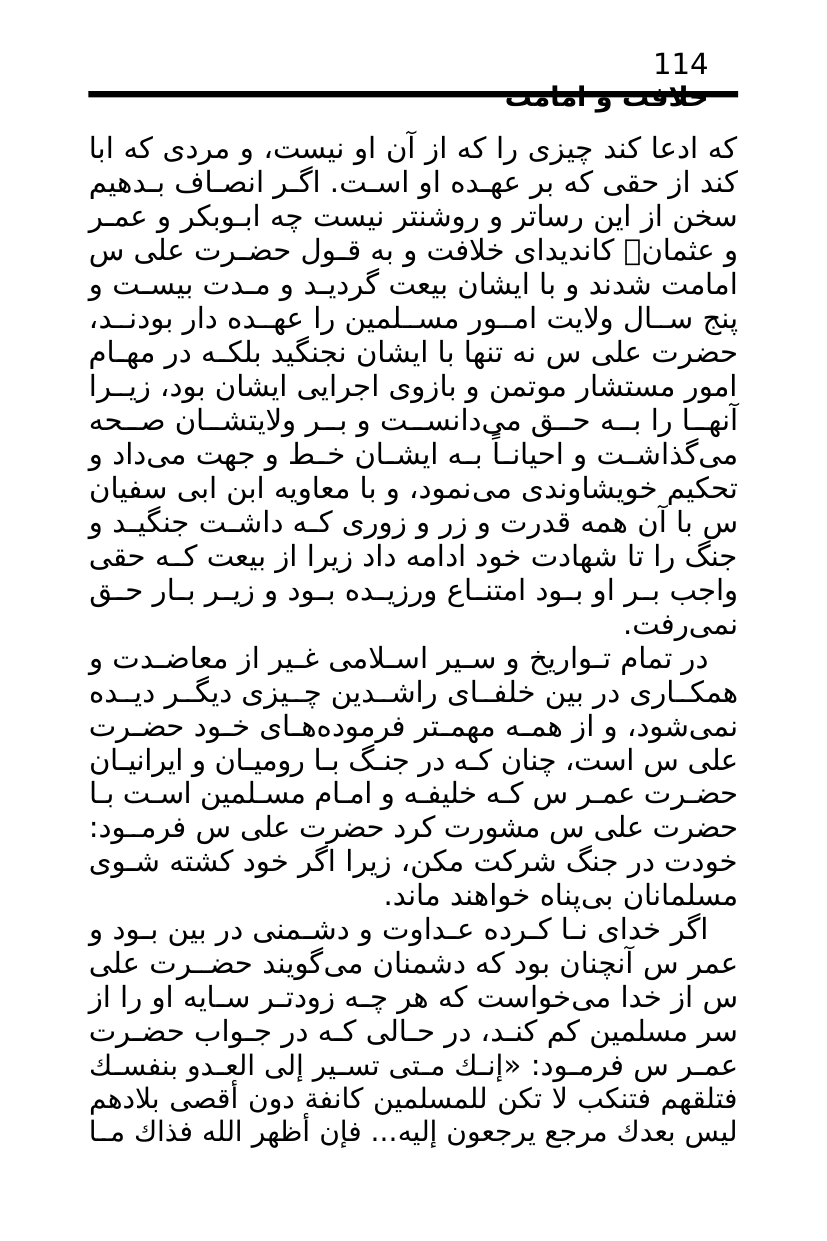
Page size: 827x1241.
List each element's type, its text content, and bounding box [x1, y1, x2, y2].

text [89, 913, 738, 1148]
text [89, 132, 738, 641]
text در تمام تواریخ و سیر اسلامی غیر از معاضدت و همکاری در بین خلفای راشدین چیزی دیگر دیده نمی‌شود، و از همه مهمتر فرموده‌های خود حضرت علی س است، چنان که در جنگ با رومیان و ایرانیان حضرت عمر س که خلیفه و امام مسلمین است با حضرت علی س مشورت کرد حضرت علی س فرمود: خودت در جنگ شرکت مکن، زیرا اگر خود کشته شوی مسلمانان بی‌پناه خواهند ماند. [89, 641, 738, 913]
